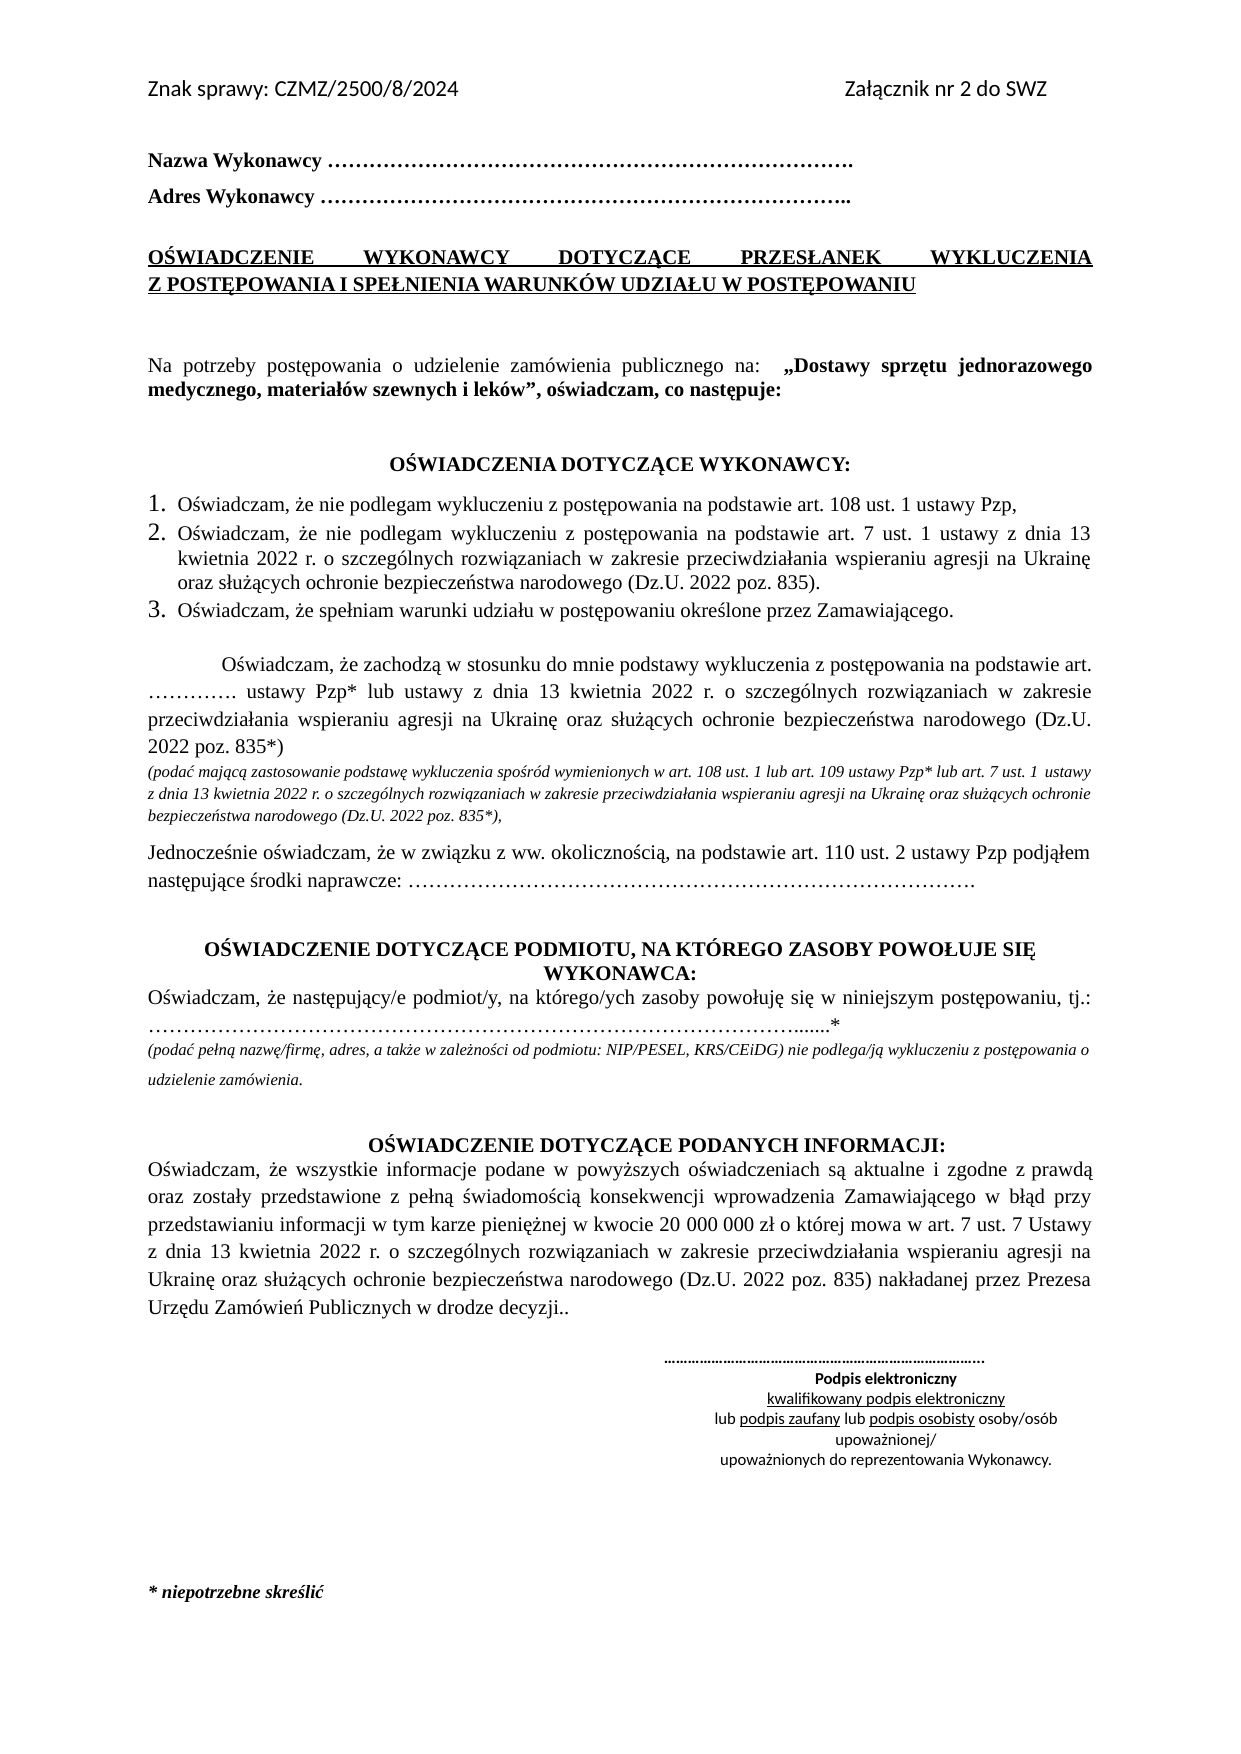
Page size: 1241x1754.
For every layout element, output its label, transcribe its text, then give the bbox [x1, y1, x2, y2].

text upoważnionych do reprezentowania Wykonawcy. [679, 1449, 1093, 1469]
list Oświadczam, że nie podlegam wykluczeniu z postępowania na podstawie art. 7 ust. 1 ustawy z dnia 13 kwietnia 2022 r. o szczególnych rozwiązaniach w zakresie przeciwdziałania wspieraniu agresji na Ukrainę oraz służących ochronie bezpieczeństwa narodowego (Dz.U. 2022 poz. 835). [148, 517, 1093, 594]
text OŚWIADCZENIE DOTYCZĄCE PODMIOTU, NA KTÓREGO ZASOBY POWOŁUJE SIĘ WYKONAWCA: [148, 937, 1093, 985]
text kwalifikowany podpis elektroniczny [679, 1388, 1093, 1409]
list Oświadczam, że nie podlegam wykluczeniu z postępowania na podstawie art. 108 ust. 1 ustawy Pzp, [148, 488, 1093, 517]
text ……………………………………………………………………... [148, 1348, 1093, 1368]
text Oświadczam, że zachodzą w stosunku do mnie podstawy wykluczenia z postępowania na podstawie art. …………. ustawy Pzp* lub ustawy z dnia 13 kwietnia 2022 r. o szczególnych rozwiązaniach w zakresie przeciwdziałania wspieraniu agresji na Ukrainę oraz służących ochronie bezpieczeństwa narodowego (Dz.U. 2022 poz. 835*) [148, 651, 1093, 758]
text Adres Wykonawcy ………………………………………………………………….. [148, 184, 1093, 208]
text Jednocześnie oświadczam, że w związku z ww. okolicznością, na podstawie art. 110 ust. 2 ustawy Pzp podjąłem następujące środki naprawcze: ………………………………………………………………………. [148, 840, 1093, 892]
text OŚWIADCZENIE DOTYCZĄCE PODANYCH INFORMACJI: [221, 1133, 1093, 1157]
text Oświadczam, że wszystkie informacje podane w powyższych oświadczeniach są aktualne i zgodne z prawdą oraz zostały przedstawione z pełną świadomością konsekwencji wprowadzenia Zamawiającego w błąd przy przedstawianiu informacji w tym karze pieniężnej w kwocie 20 000 000 zł o której mowa w art. 7 ust. 7 Ustawy z dnia 13 kwietnia 2022 r. o szczególnych rozwiązaniach w zakresie przeciwdziałania wspieraniu agresji na Ukrainę oraz służących ochronie bezpieczeństwa narodowego (Dz.U. 2022 poz. 835) nakładanej przez Prezesa Urzędu Zamówień Publicznych w drodze decyzji.. [148, 1157, 1093, 1319]
text Na potrzeby postępowania o udzielenie zamówienia publicznego na: „Dostawy sprzętu jednorazowego medycznego, materiałów szewnych i leków”, oświadczam, co następuje: [148, 352, 1093, 401]
text OŚWIADCZENIA DOTYCZĄCE WYKONAWCY: [148, 452, 1093, 476]
text Nazwa Wykonawcy …………………………………………………………………. [148, 148, 1093, 172]
text OŚWIADCZENIE WYKONAWCY DOTYCZĄCE PRZESŁANEK WYKLUCZENIA Z POSTĘPOWANIA I SPEŁNIENIA WARUNKÓW UDZIAŁU W POSTĘPOWANIU [148, 267, 1093, 296]
text Oświadczam, że następujący/e podmiot/y, na którego/ych zasoby powołuję się w niniejszym postępowaniu, tj.: ………………………………………………………………………………….......* [148, 985, 1093, 1037]
text lub podpis zaufany lub podpis osobisty osoby/osób upoważnionej/ [679, 1409, 1093, 1449]
text * niepotrzebne skreślić [148, 1581, 1093, 1603]
text (podać mającą zastosowanie podstawę wykluczenia spośród wymienionych w art. 108 ust. 1 lub art. 109 ustawy Pzp* lub art. 7 ust. 1 ustawy z dnia 13 kwietnia 2022 r. o szczególnych rozwiązaniach w zakresie przeciwdziałania wspieraniu agresji na Ukrainę oraz służących ochronie bezpieczeństwa narodowego (Dz.U. 2022 poz. 835*), [148, 762, 1093, 825]
text (podać pełną nazwę/firmę, adres, a także w zależności od podmiotu: NIP/PESEL, KRS/CEiDG) nie podlega/ją wykluczeniu z postępowania o udzielenie zamówienia. [148, 1040, 1093, 1091]
text Podpis elektroniczny [679, 1368, 1093, 1388]
text OŚWIADCZENIE WYKONAWCY DOTYCZĄCE PRZESŁANEK WYKLUCZENIA Z POSTĘPOWANIA I SPEŁNIENIA WARUNKÓW UDZIAŁU W POSTĘPOWANIU [148, 245, 1093, 265]
list Oświadczam, że spełniam warunki udziału w postępowaniu określone przez Zamawiającego. [148, 594, 1093, 623]
